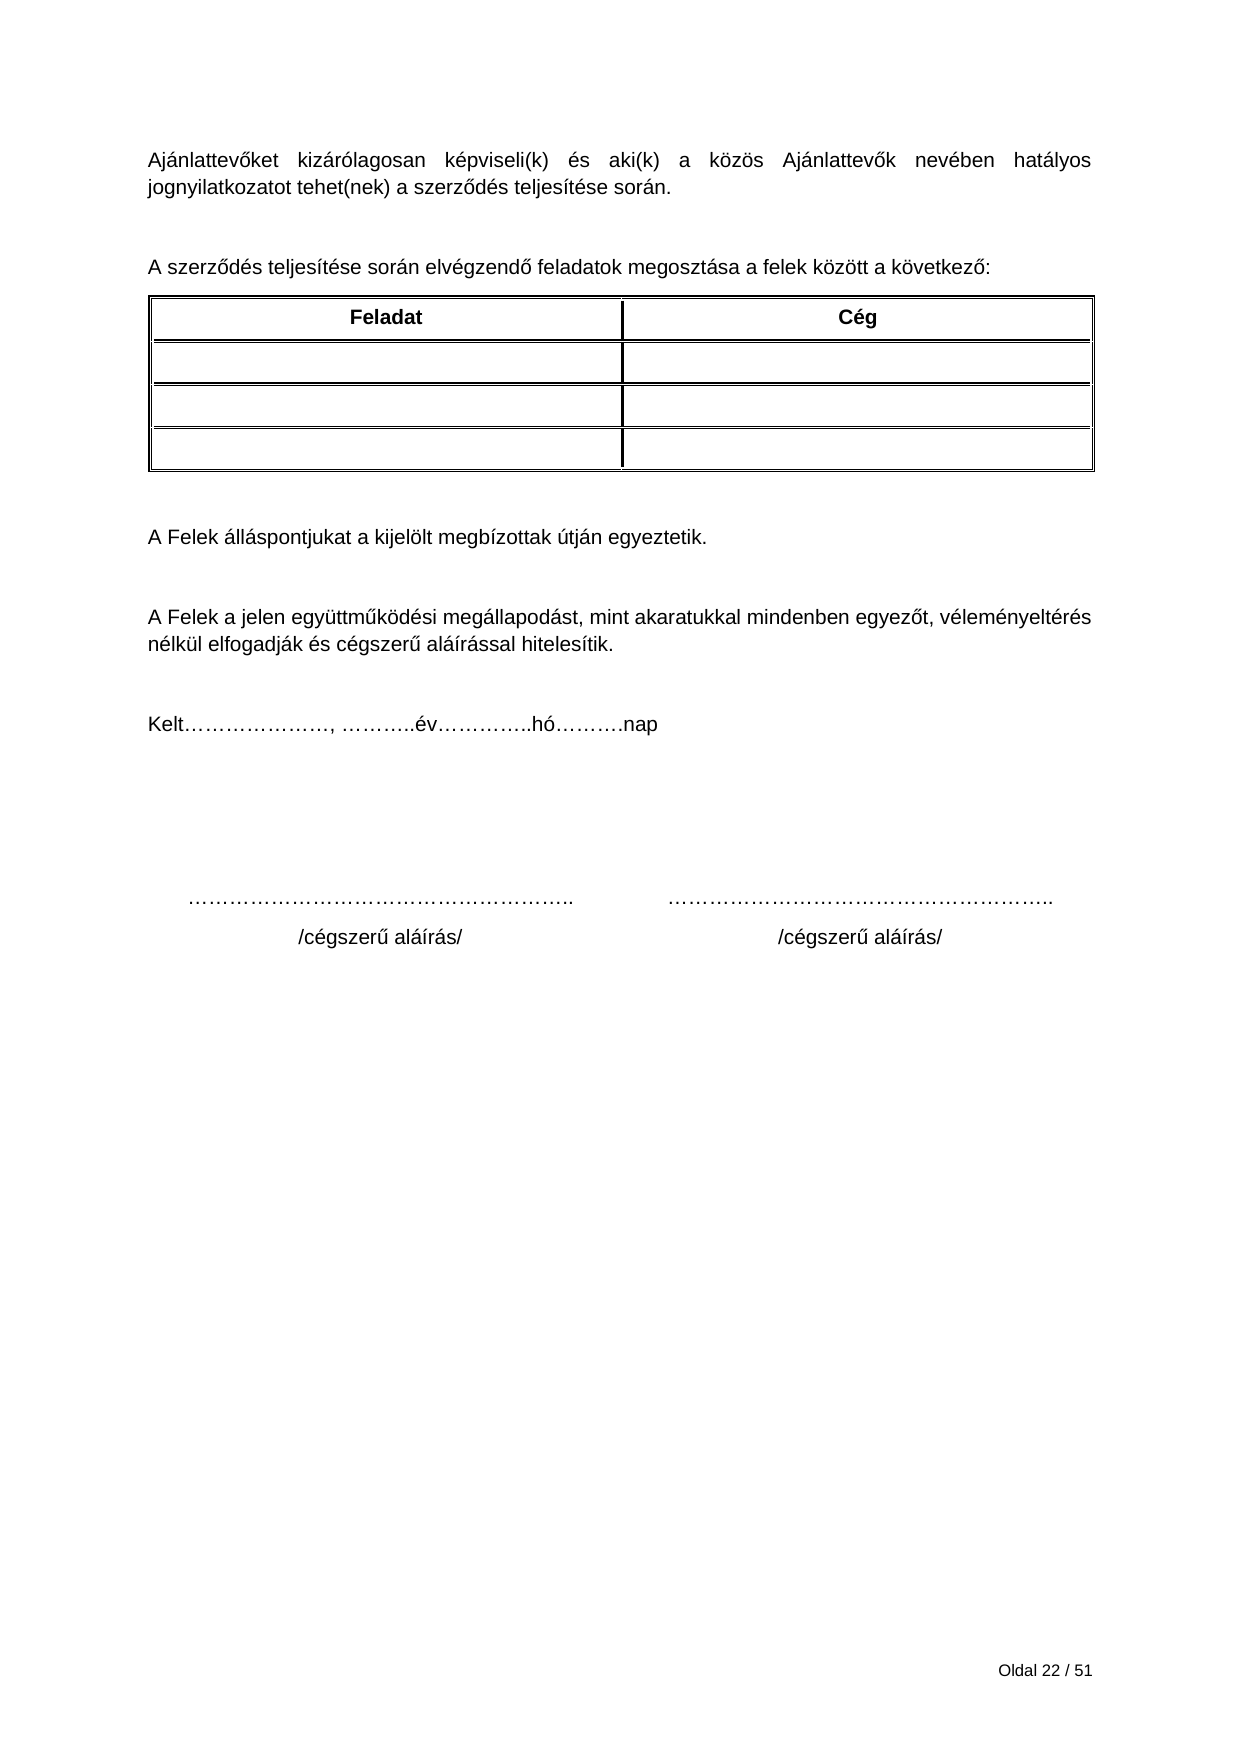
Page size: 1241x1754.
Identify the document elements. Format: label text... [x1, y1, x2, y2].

table_header ……………………………………………….. /cégszerű aláírás/ [620, 872, 1100, 965]
table_cell [622, 426, 1093, 469]
table_cell [624, 382, 1092, 426]
text Kelt…………………, ………..év…………..hó……….nap [148, 712, 1093, 736]
table_cell [152, 339, 621, 382]
table_header Feladat [152, 297, 622, 339]
table_header ……………………………………………….. /cégszerű aláírás/ [140, 872, 620, 965]
table_cell [150, 426, 622, 469]
text A Felek a jelen együttműködési megállapodást, mint akaratukkal mindenben egyezőt, véleményeltérés nélkül elfogadják és cégszerű aláírással hitelesítik. [148, 604, 1093, 656]
text A Felek álláspontjukat a kijelölt megbízottak útján egyeztetik. [148, 524, 1093, 548]
table_cell [152, 382, 621, 426]
table_cell [624, 339, 1092, 382]
text A szerződés teljesítése során elvégzendő feladatok megosztása a felek között a következő: [148, 255, 1093, 279]
table_header Cég [622, 299, 1092, 339]
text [148, 148, 1093, 199]
